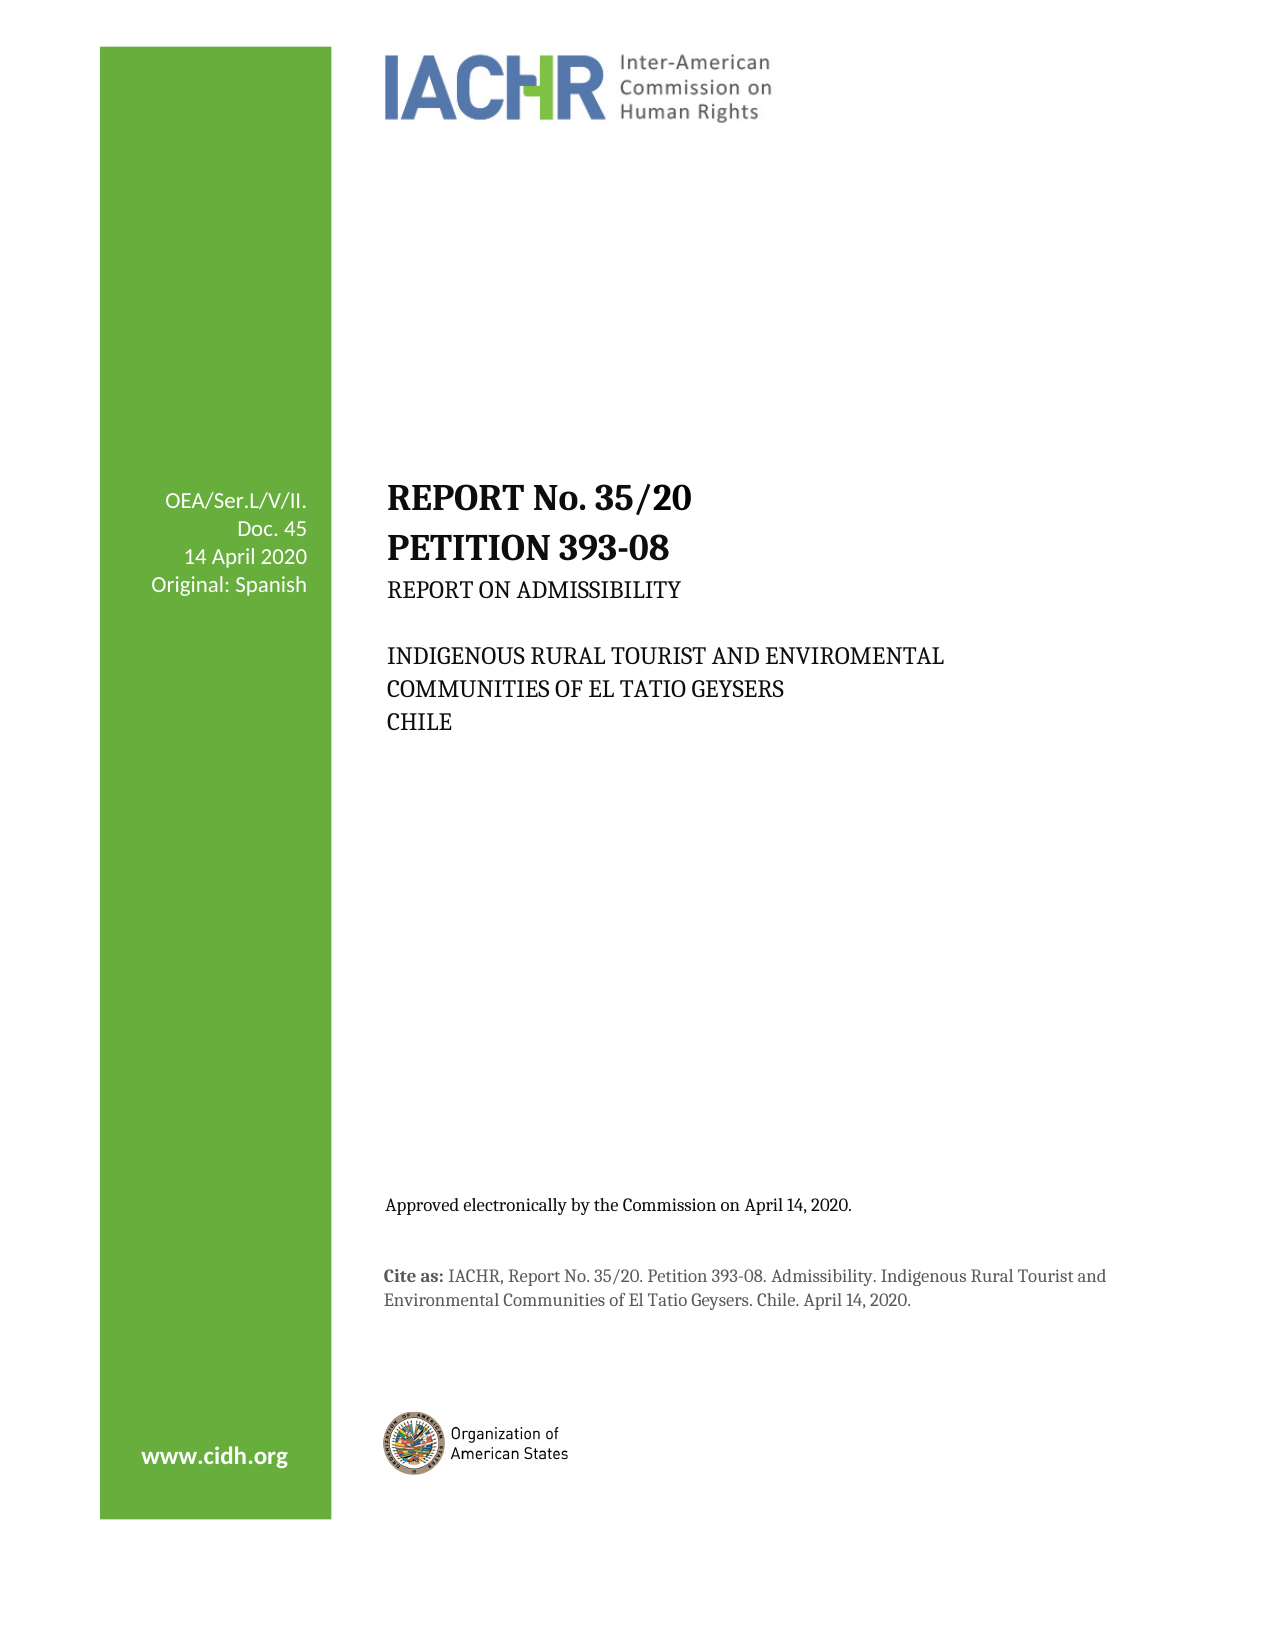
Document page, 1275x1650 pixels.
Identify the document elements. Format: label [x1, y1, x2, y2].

picture [383, 1412, 568, 1475]
picture [375, 47, 790, 127]
